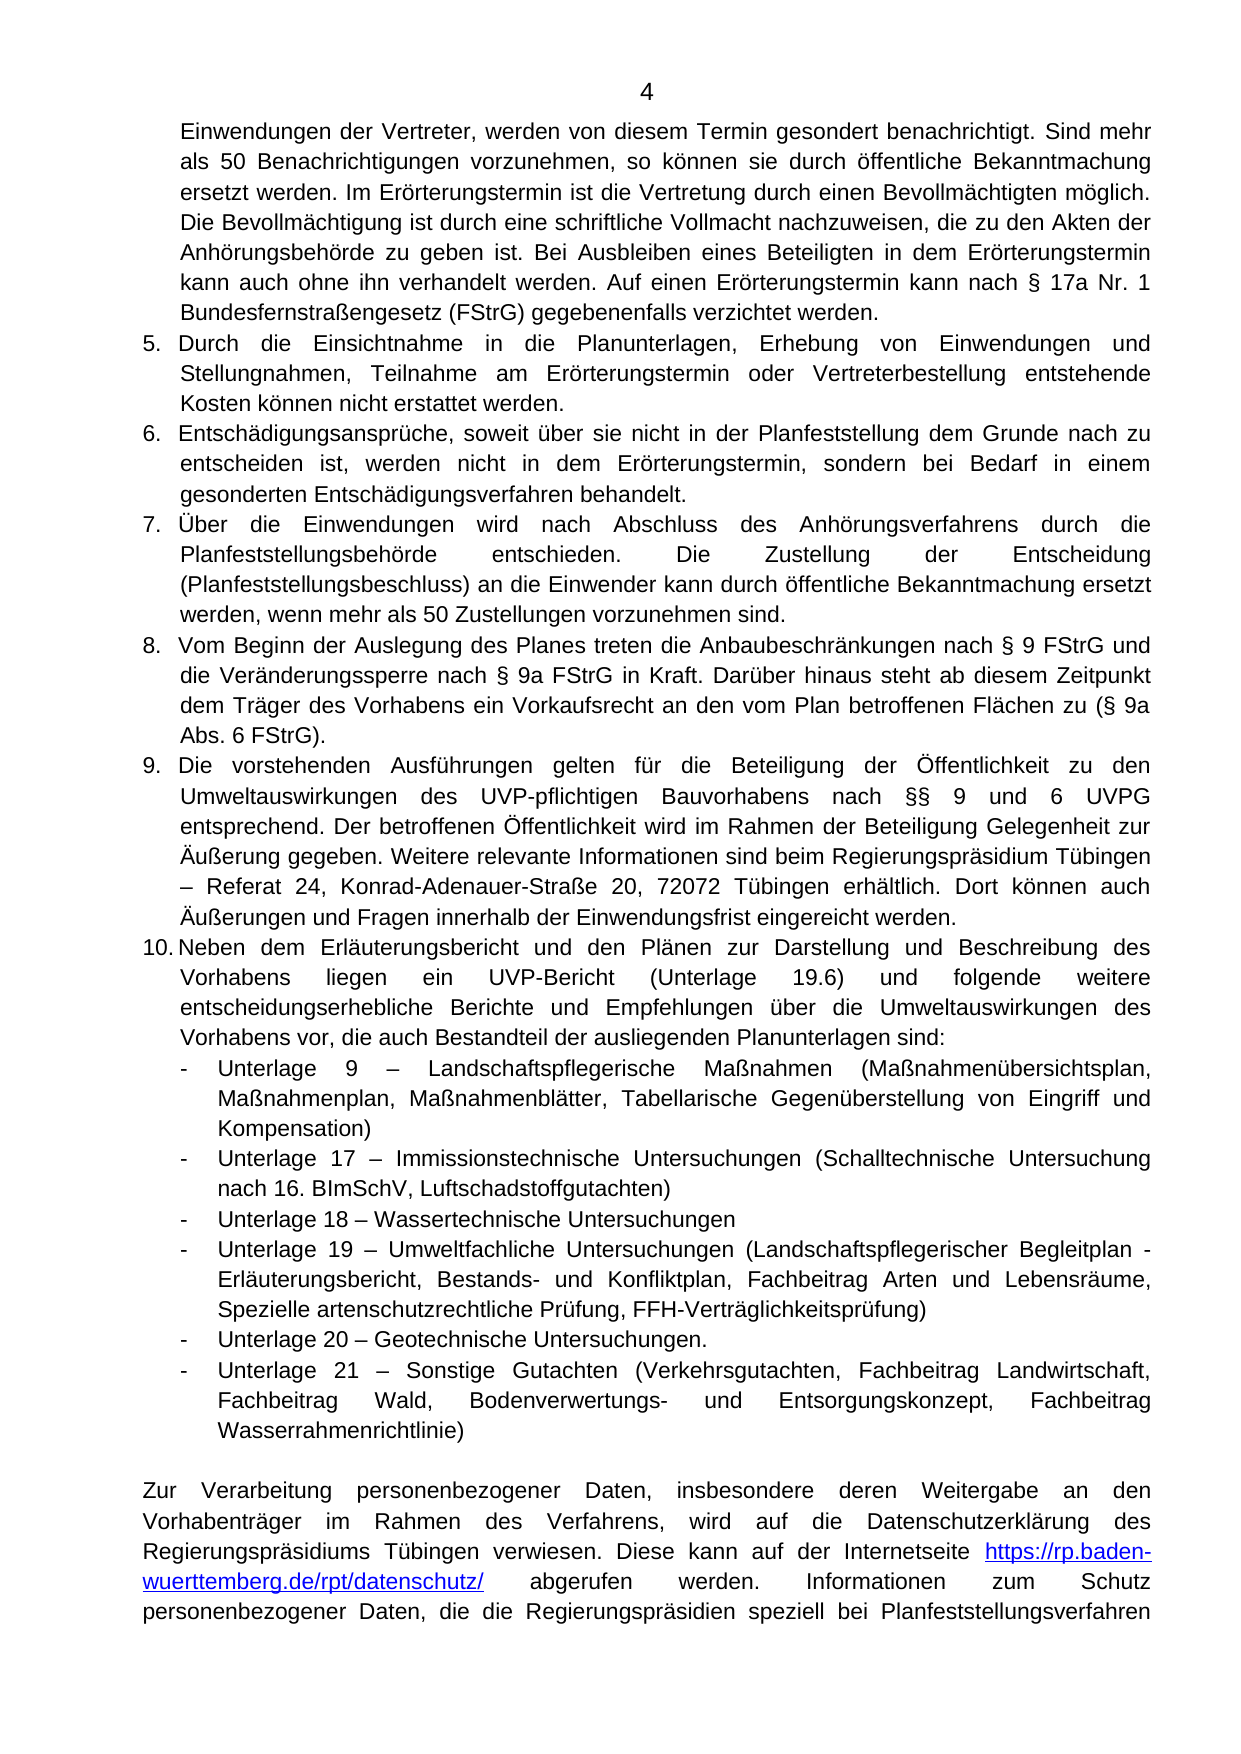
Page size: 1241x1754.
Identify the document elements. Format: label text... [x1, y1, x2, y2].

list Unterlage 18 – Wassertechnische Untersuchungen [180, 1206, 1152, 1232]
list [142, 118, 1152, 326]
list Über die Einwendungen wird nach Abschluss des Anhörungsverfahrens durch die Planfeststellungsbehörde entschieden. Die Zustellung der Entscheidung (Planfeststellungsbeschluss) an die Einwender kann durch öffentliche Bekanntmachung ersetzt werden, wenn mehr als 50 Zustellungen vorzunehmen sind. [142, 511, 1152, 628]
list Unterlage 17 – Immissionstechnische Untersuchungen (Schalltechnische Untersuchung nach 16. BImSchV, Luftschadstoffgutachten) [180, 1145, 1152, 1202]
list Entschädigungsansprüche, soweit über sie nicht in der Planfeststellung dem Grunde nach zu entscheiden ist, werden nicht in dem Erörterungstermin, sondern bei Bedarf in einem gesonderten Entschädigungsverfahren behandelt. [142, 420, 1152, 507]
list Neben dem Erläuterungsbericht und den Plänen zur Darstellung und Beschreibung des Vorhabens liegen ein UVP-Bericht (Unterlage 19.6) und folgende weitere entscheidungserhebliche Berichte und Empfehlungen über die Umweltauswirkungen des Vorhabens vor, die auch Bestandteil der ausliegenden Planunterlagen sind: [142, 934, 1152, 1051]
list Unterlage 21 – Sonstige Gutachten (Verkehrsgutachten, Fachbeitrag Landwirtschaft, Fachbeitrag Wald, Bodenverwertungs- und Entsorgungskonzept, Fachbeitrag Wasserrahmenrichtlinie) [180, 1357, 1152, 1443]
list Unterlage 20 – Geotechnische Untersuchungen. [180, 1326, 1152, 1353]
list Unterlage 9 – Landschaftspflegerische Maßnahmen (Maßnahmenübersichtsplan, Maßnahmenplan, Maßnahmenblätter, Tabellarische Gegenüberstellung von Eingriff und Kompensation) [180, 1054, 1152, 1141]
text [142, 1477, 1152, 1625]
list Die vorstehenden Ausführungen gelten für die Beteiligung der Öffentlichkeit zu den Umweltauswirkungen des UVP-pflichtigen Bauvorhabens nach §§ 9 und 6 UVPG entsprechend. Der betroffenen Öffentlichkeit wird im Rahmen der Beteiligung Gelegenheit zur Äußerung gegeben. Weitere relevante Informationen sind beim Regierungspräsidium Tübingen – Referat 24, Konrad-Adenauer-Straße 20, 72072 Tübingen erhältlich. Dort können auch Äußerungen und Fragen innerhalb der Einwendungsfrist eingereicht werden. [142, 752, 1152, 930]
list Durch die Einsichtnahme in die Planunterlagen, Erhebung von Einwendungen und Stellungnahmen, Teilnahme am Erörterungstermin oder Vertreterbestellung entstehende Kosten können nicht erstattet werden. [142, 329, 1152, 416]
list Unterlage 19 – Umweltfachliche Untersuchungen (Landschaftspflegerischer Begleitplan - Erläuterungsbericht, Bestands- und Konfliktplan, Fachbeitrag Arten und Lebensräume, Spezielle artenschutzrechtliche Prüfung, FFH-Verträglichkeitsprüfung) [180, 1236, 1152, 1323]
list Vom Beginn der Auslegung des Planes treten die Anbaubeschränkungen nach § 9 FStrG und die Veränderungssperre nach § 9a FStrG in Kraft. Darüber hinaus steht ab diesem Zeitpunkt dem Träger des Vorhabens ein Vorkaufsrecht an den vom Plan betroffenen Flächen zu (§ 9a Abs. 6 FStrG). [142, 632, 1152, 749]
